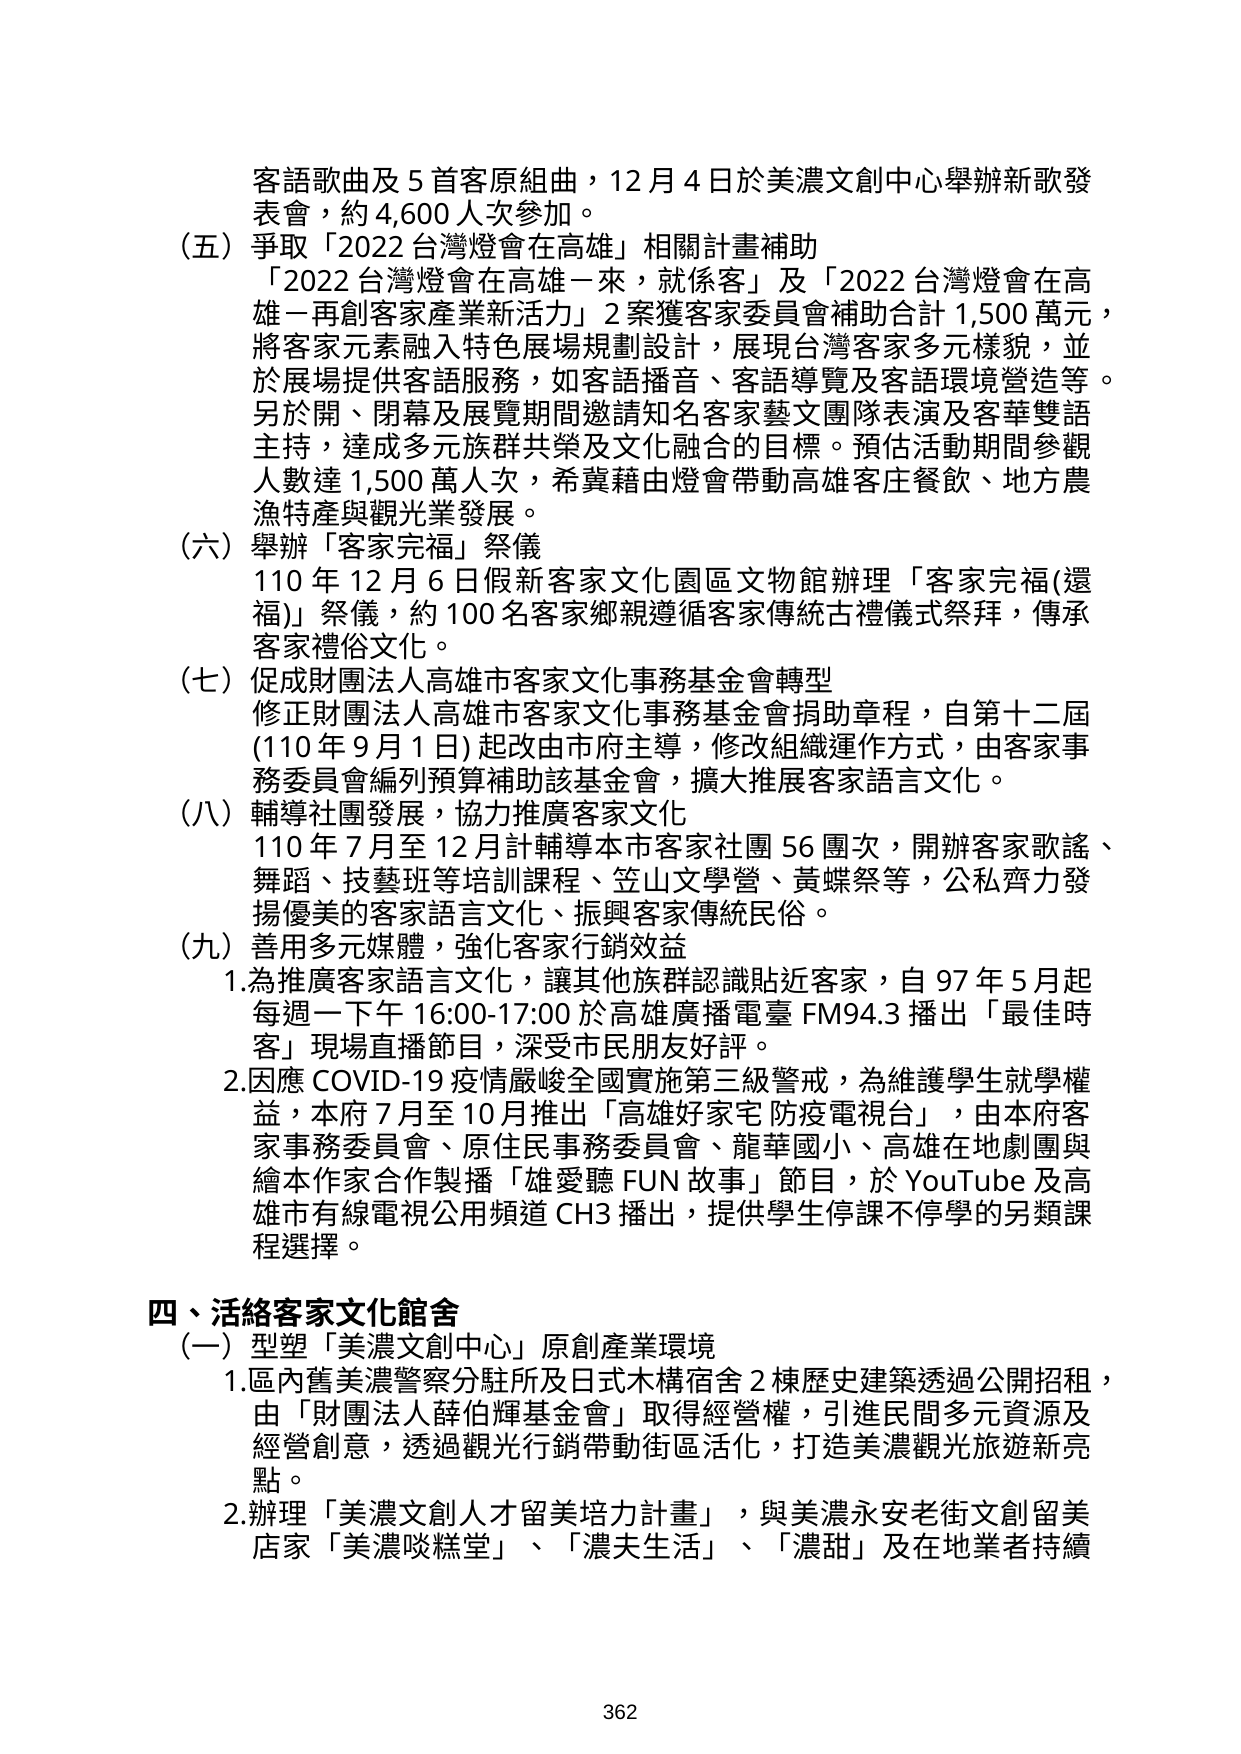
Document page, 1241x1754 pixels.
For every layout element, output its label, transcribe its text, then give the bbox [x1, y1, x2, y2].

text （六）舉辦「客家完福」祭儀 [162, 531, 1092, 564]
text 110年7月至12月計輔導本市客家社團56團次，開辦客家歌謠、舞蹈、技藝班等培訓課程、笠山文學營、黃蝶祭等，公私齊力發揚優美的客家語言文化、振興客家傳統民俗。 [253, 831, 1092, 931]
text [253, 164, 1092, 231]
text 1.區內舊美濃警察分駐所及日式木構宿舍2棟歷史建築透過公開招租，由「財團法人薛伯輝基金會」取得經營權，引進民間多元資源及經營創意，透過觀光行銷帶動街區活化，打造美濃觀光旅遊新亮點。 [223, 1364, 1092, 1498]
text 「2022台灣燈會在高雄－來，就係客」及「2022台灣燈會在高雄－再創客家產業新活力」2案獲客家委員會補助合計1,500萬元，將客家元素融入特色展場規劃設計，展現台灣客家多元樣貌，並於展場提供客語服務，如客語播音、客語導覽及客語環境營造等。另於開、閉幕及展覽期間邀請知名客家藝文團隊表演及客華雙語主持，達成多元族群共榮及文化融合的目標。預估活動期間參觀人數達1,500萬人次，希冀藉由燈會帶動高雄客庄餐飲、地方農漁特產與觀光業發展。 [253, 264, 1092, 531]
text 110年12月6日假新客家文化園區文物館辦理「客家完福(還福)」祭儀，約100名客家鄉親遵循客家傳統古禮儀式祭拜，傳承客家禮俗文化。 [253, 564, 1092, 664]
text （一）型塑「美濃文創中心」原創產業環境 [162, 1331, 1092, 1364]
text （七）促成財團法人高雄市客家文化事務基金會轉型 [162, 664, 1092, 698]
text （五）爭取「2022台灣燈會在高雄」相關計畫補助 [162, 231, 1092, 264]
text 修正財團法人高雄市客家文化事務基金會捐助章程，自第十二屆(110年9月1日) 起改由市府主導，修改組織運作方式，由客家事務委員會編列預算補助該基金會，擴大推展客家語言文化。 [253, 698, 1092, 798]
text 四、活絡客家文化館舍 [148, 1298, 1092, 1331]
text 2.因應COVID-19疫情嚴峻全國實施第三級警戒，為維護學生就學權益，本府7月至10月推出「高雄好家宅 防疫電視台」，由本府客家事務委員會、原住民事務委員會、龍華國小、高雄在地劇團與繪本作家合作製播「雄愛聽FUN故事」節目，於YouTube及高雄市有線電視公用頻道CH3播出，提供學生停課不停學的另類課程選擇。 [223, 1064, 1092, 1264]
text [223, 1498, 1092, 1564]
text （九）善用多元媒體，強化客家行銷效益 [162, 931, 1092, 964]
text （八）輔導社團發展，協力推廣客家文化 [162, 798, 1092, 831]
text 1.為推廣客家語言文化，讓其他族群認識貼近客家，自97年5月起每週一下午16:00-17:00於高雄廣播電臺FM94.3播出「最佳時客」現場直播節目，深受市民朋友好評。 [223, 964, 1092, 1064]
